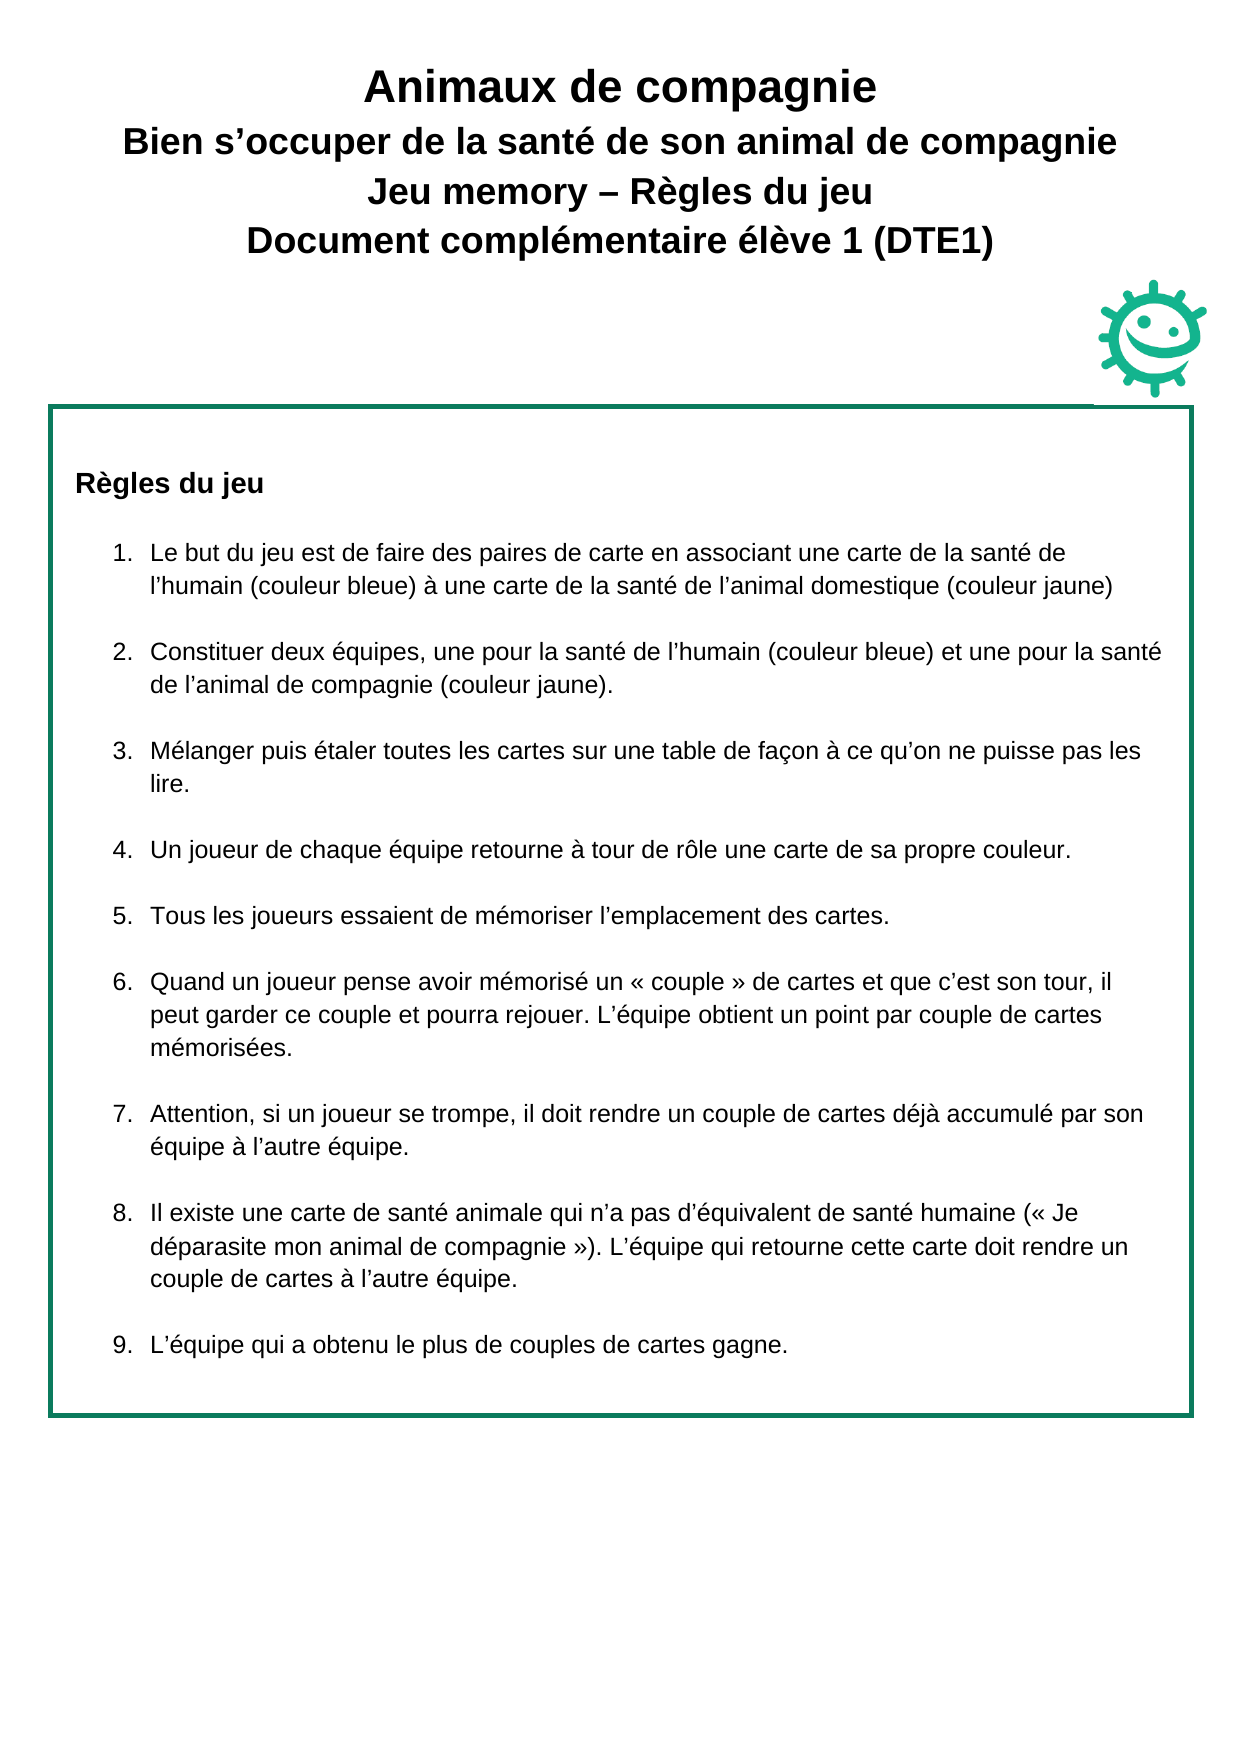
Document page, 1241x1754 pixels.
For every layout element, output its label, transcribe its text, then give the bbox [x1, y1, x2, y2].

list Mélanger puis étaler toutes les cartes sur une table de façon à ce qu’on ne puisse pas les lire. [112, 736, 1165, 798]
list Quand un joueur pense avoir mémorisé un « couple » de cartes et que c’est son tour, il peut garder ce couple et pourra rejouer. L’équipe obtient un point par couple de cartes mémorisées. [112, 967, 1165, 1062]
list Constituer deux équipes, une pour la santé de l’humain (couleur bleue) et une pour la santé de l’animal de compagnie (couleur jaune). [112, 637, 1165, 699]
text Animaux de compagnie [75, 59, 1165, 112]
picture [1093, 276, 1218, 405]
text Bien s’occuper de la santé de son animal de compagnie [75, 119, 1165, 163]
list Tous les joueurs essaient de mémoriser l’emplacement des cartes. [112, 901, 1165, 930]
list Il existe une carte de santé animale qui n’a pas d’équivalent de santé humaine (« Je déparasite mon animal de compagnie »). L’équipe qui retourne cette carte doit rendre un couple de cartes à l’autre équipe. [112, 1198, 1165, 1293]
text Jeu memory – Règles du jeu [75, 169, 1165, 212]
list Le but du jeu est de faire des paires de carte en associant une carte de la santé de l’humain (couleur bleue) à une carte de la santé de l’animal domestique (couleur jaune) [112, 538, 1165, 600]
text Document complémentaire élève 1 (DTE1) [75, 219, 1165, 262]
list Un joueur de chaque équipe retourne à tour de rôle une carte de sa propre couleur. [112, 835, 1165, 864]
list Attention, si un joueur se trompe, il doit rendre un couple de cartes déjà accumulé par son équipe à l’autre équipe. [112, 1099, 1165, 1161]
text Règles du jeu [75, 466, 1165, 500]
list L’équipe qui a obtenu le plus de couples de cartes gagne. [112, 1331, 1165, 1359]
